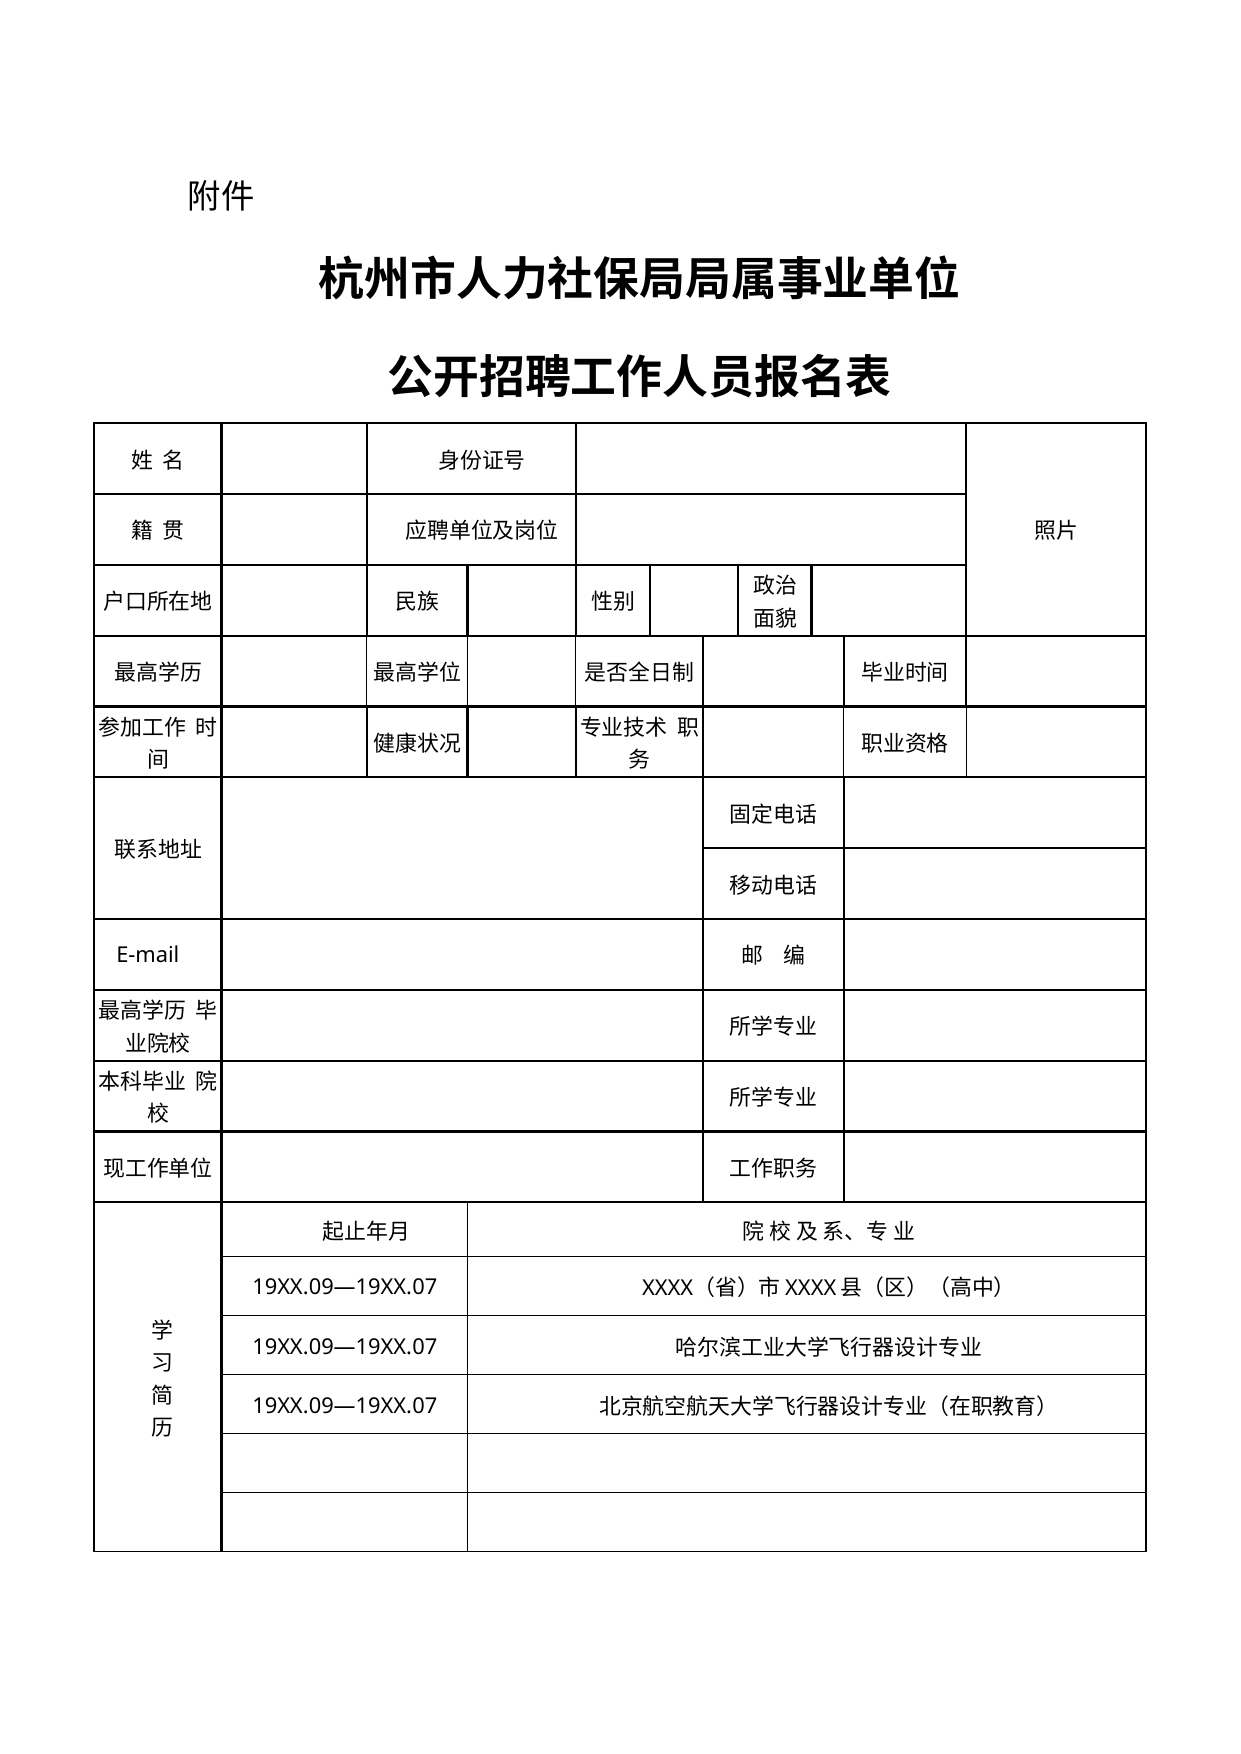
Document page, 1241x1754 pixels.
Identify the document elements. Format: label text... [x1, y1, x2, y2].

table_cell [223, 708, 366, 776]
table_cell 民族 [368, 566, 466, 634]
table_cell [845, 849, 1145, 918]
table_cell 北京航空航天大学飞行器设计专业（在职教育） [468, 1375, 1145, 1433]
table_cell [845, 1133, 1145, 1201]
table_cell [845, 1062, 1145, 1130]
table_cell 所学专业 [704, 991, 843, 1059]
table_cell 19XX.09—19XX.07 [223, 1316, 467, 1374]
table_header 姓 名 [95, 424, 220, 493]
table_cell 最高学历 毕业院校 [95, 991, 220, 1059]
table_header [223, 424, 366, 493]
table_cell 应聘单位及岗位 [368, 495, 575, 564]
table_cell [845, 920, 1145, 989]
table_cell 毕业时间 [845, 637, 965, 705]
table_cell [704, 708, 843, 776]
table_cell [469, 566, 575, 634]
table_cell [468, 1434, 1145, 1492]
table_cell [223, 778, 702, 918]
table_cell [469, 708, 575, 776]
table_cell 移动电话 [704, 849, 843, 918]
text 公开招聘工作人员报名表 [144, 324, 1091, 422]
table_cell 健康状况 [368, 708, 466, 776]
table_cell [223, 991, 702, 1059]
table_cell 院 校 及 系、专 业 [468, 1203, 1145, 1256]
table_cell [223, 1434, 467, 1492]
table_cell E-mail [95, 920, 220, 989]
table_cell [813, 566, 965, 634]
table_cell [577, 495, 965, 564]
table_cell [223, 1133, 702, 1201]
table_cell 职业资格 [844, 708, 966, 776]
table_cell [223, 920, 702, 989]
table_cell 19XX.09—19XX.07 [223, 1257, 467, 1315]
table_cell [967, 708, 1145, 776]
table_cell [223, 637, 366, 705]
table_cell 固定电话 [704, 778, 843, 847]
table_cell 专业技术 职务 [577, 708, 702, 776]
text 杭州市人力社保局局属事业单位 [187, 227, 1091, 324]
table_cell 政治 面貌 [739, 566, 810, 634]
table_cell 现工作单位 [95, 1133, 220, 1201]
table_cell [845, 991, 1145, 1059]
text 附件 [187, 162, 1091, 227]
table_header 身份证号 [368, 424, 575, 493]
table_cell [223, 1062, 702, 1130]
table_cell 最高学位 [367, 637, 467, 705]
table_header [577, 424, 965, 493]
table_header 照片 [967, 424, 1145, 634]
table_cell [468, 637, 575, 705]
table_cell [223, 495, 366, 564]
table_cell 哈尔滨工业大学飞行器设计专业 [468, 1316, 1145, 1374]
table_cell 19XX.09—19XX.07 [223, 1375, 467, 1433]
table_cell 性别 [577, 566, 649, 634]
table_cell 邮 编 [704, 920, 843, 989]
table_cell 学 习 简 历 [95, 1203, 220, 1551]
table_cell [967, 637, 1145, 705]
table_cell 所学专业 [704, 1062, 843, 1130]
table_cell [704, 637, 843, 705]
table_cell [845, 778, 1145, 847]
table_cell 最高学历 [95, 637, 220, 705]
table_cell 工作职务 [704, 1133, 843, 1201]
table_cell [223, 1493, 467, 1551]
table_cell [468, 1493, 1145, 1551]
table_cell [223, 566, 366, 634]
table_cell XXXX（省）市XXXX县（区）（高中） [468, 1257, 1145, 1315]
table_cell 参加工作 时间 [95, 708, 220, 776]
table_cell 起止年月 [223, 1203, 467, 1256]
table_cell 联系地址 [95, 778, 220, 918]
table_cell 户口所在地 [95, 566, 220, 634]
table_cell [651, 566, 737, 634]
table_cell 是否全日制 [576, 637, 702, 705]
table_cell 本科毕业 院校 [95, 1062, 220, 1130]
table_cell 籍 贯 [95, 495, 220, 564]
